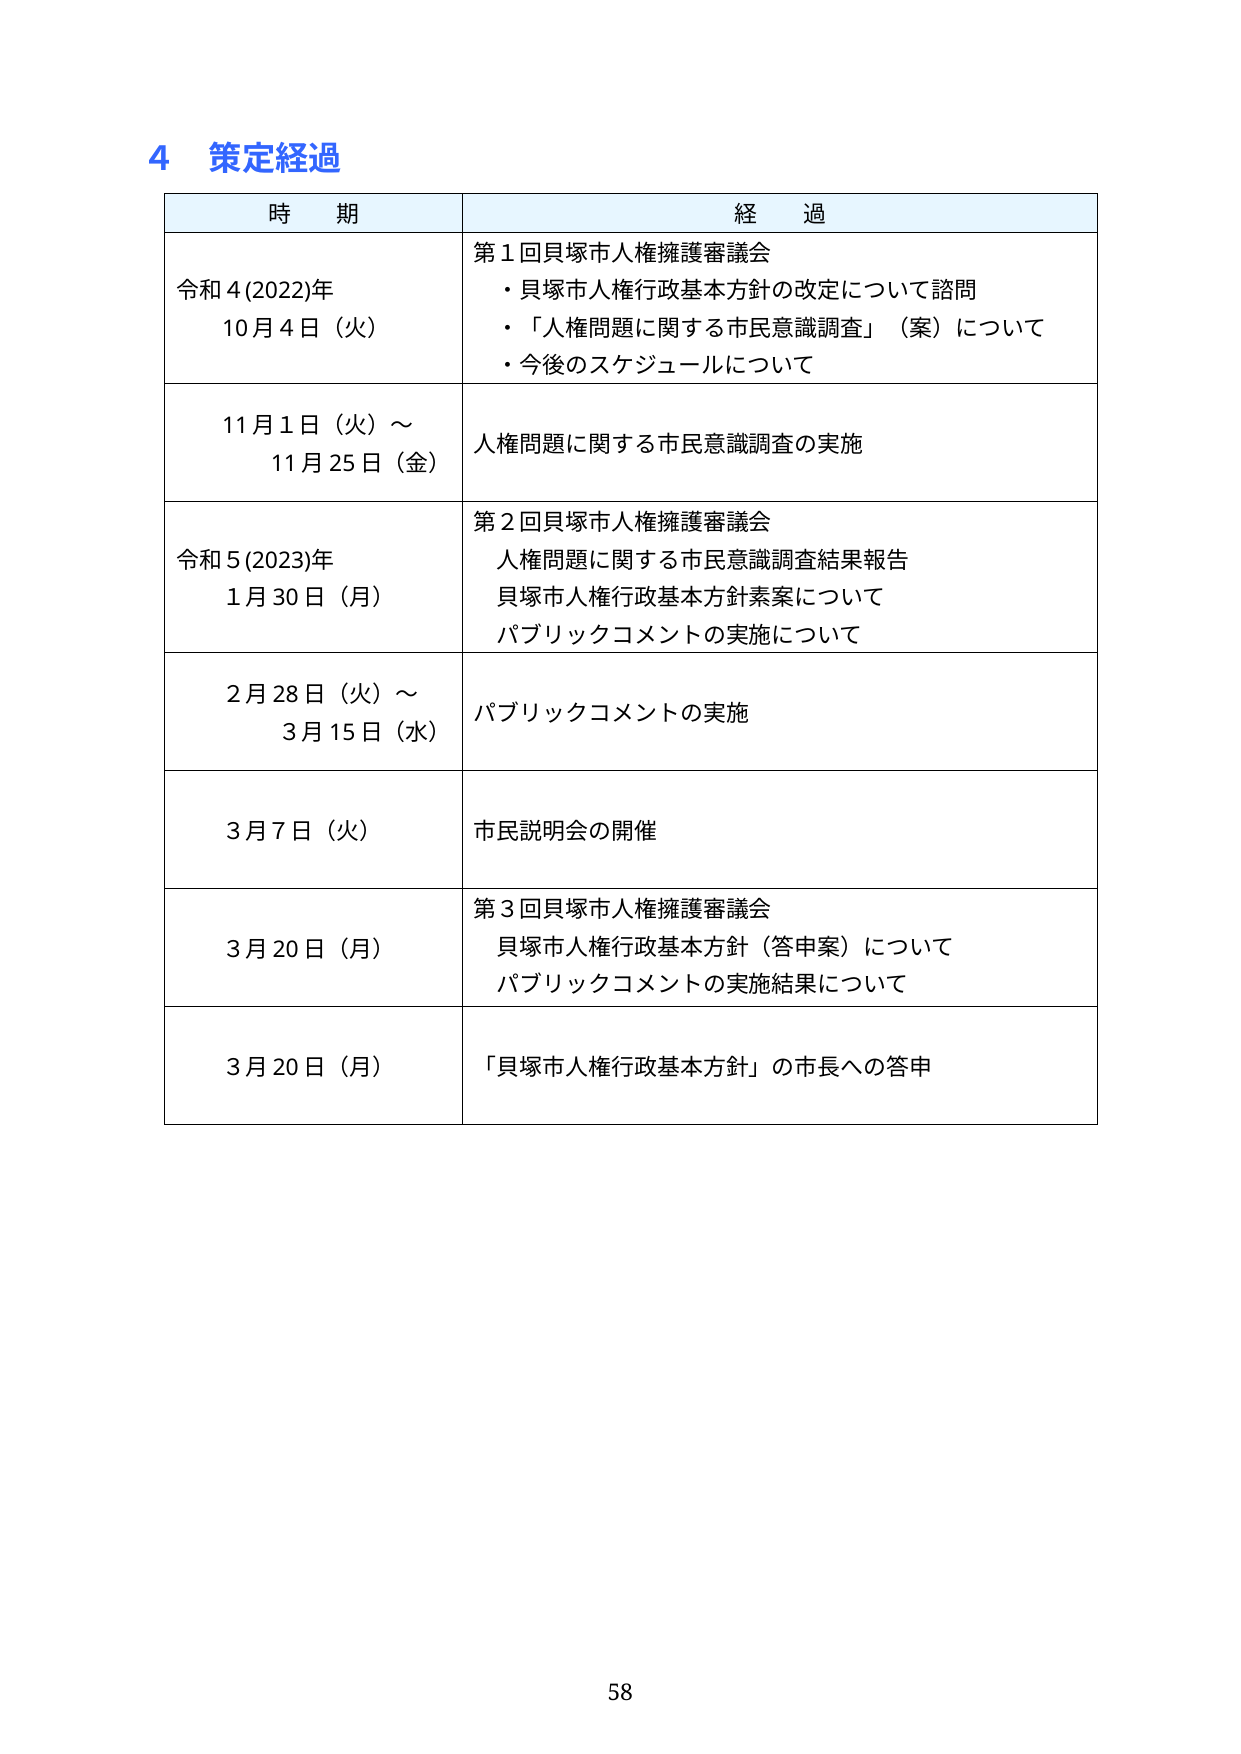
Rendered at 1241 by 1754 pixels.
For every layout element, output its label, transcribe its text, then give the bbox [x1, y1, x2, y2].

table_cell 人権問題に関する市民意識調査の実施 [463, 384, 1097, 501]
table_cell 第１回貝塚市人権擁護審議会 ・貝塚市人権行政基本方針の改定について諮問 ・「人権問題に関する市民意識調査」（案）について ・今後のスケジュールについて [463, 233, 1097, 383]
table_cell 11月１日（火）～ 11月25日（金） [165, 384, 462, 501]
table_cell 第２回貝塚市人権擁護審議会 人権問題に関する市民意識調査結果報告 貝塚市人権行政基本方針素案について パブリックコメントの実施について [463, 502, 1097, 652]
table_cell パブリックコメントの実施 [463, 653, 1097, 770]
table_cell ２月28日（火）～ ３月15日（水） [165, 653, 462, 770]
table_cell 第３回貝塚市人権擁護審議会 貝塚市人権行政基本方針（答申案）について パブリックコメントの実施結果について [463, 889, 1097, 1006]
subtitle ４ 策定経過 [142, 118, 1098, 193]
table_cell 市民説明会の開催 [463, 771, 1097, 888]
table_cell ３月20日（月） [165, 889, 462, 1006]
table_cell 令和４(2022)年 10月４日（火） [165, 233, 462, 383]
table_cell ３月20日（月） [165, 1007, 462, 1124]
table_cell 令和５(2023)年 １月30日（月） [165, 502, 462, 652]
table_cell 「貝塚市人権行政基本方針」の市長への答申 [463, 1007, 1097, 1124]
table_header 時 期 [165, 194, 462, 232]
table_cell ３月７日（火） [165, 771, 462, 888]
table_header 経 過 [463, 194, 1097, 232]
